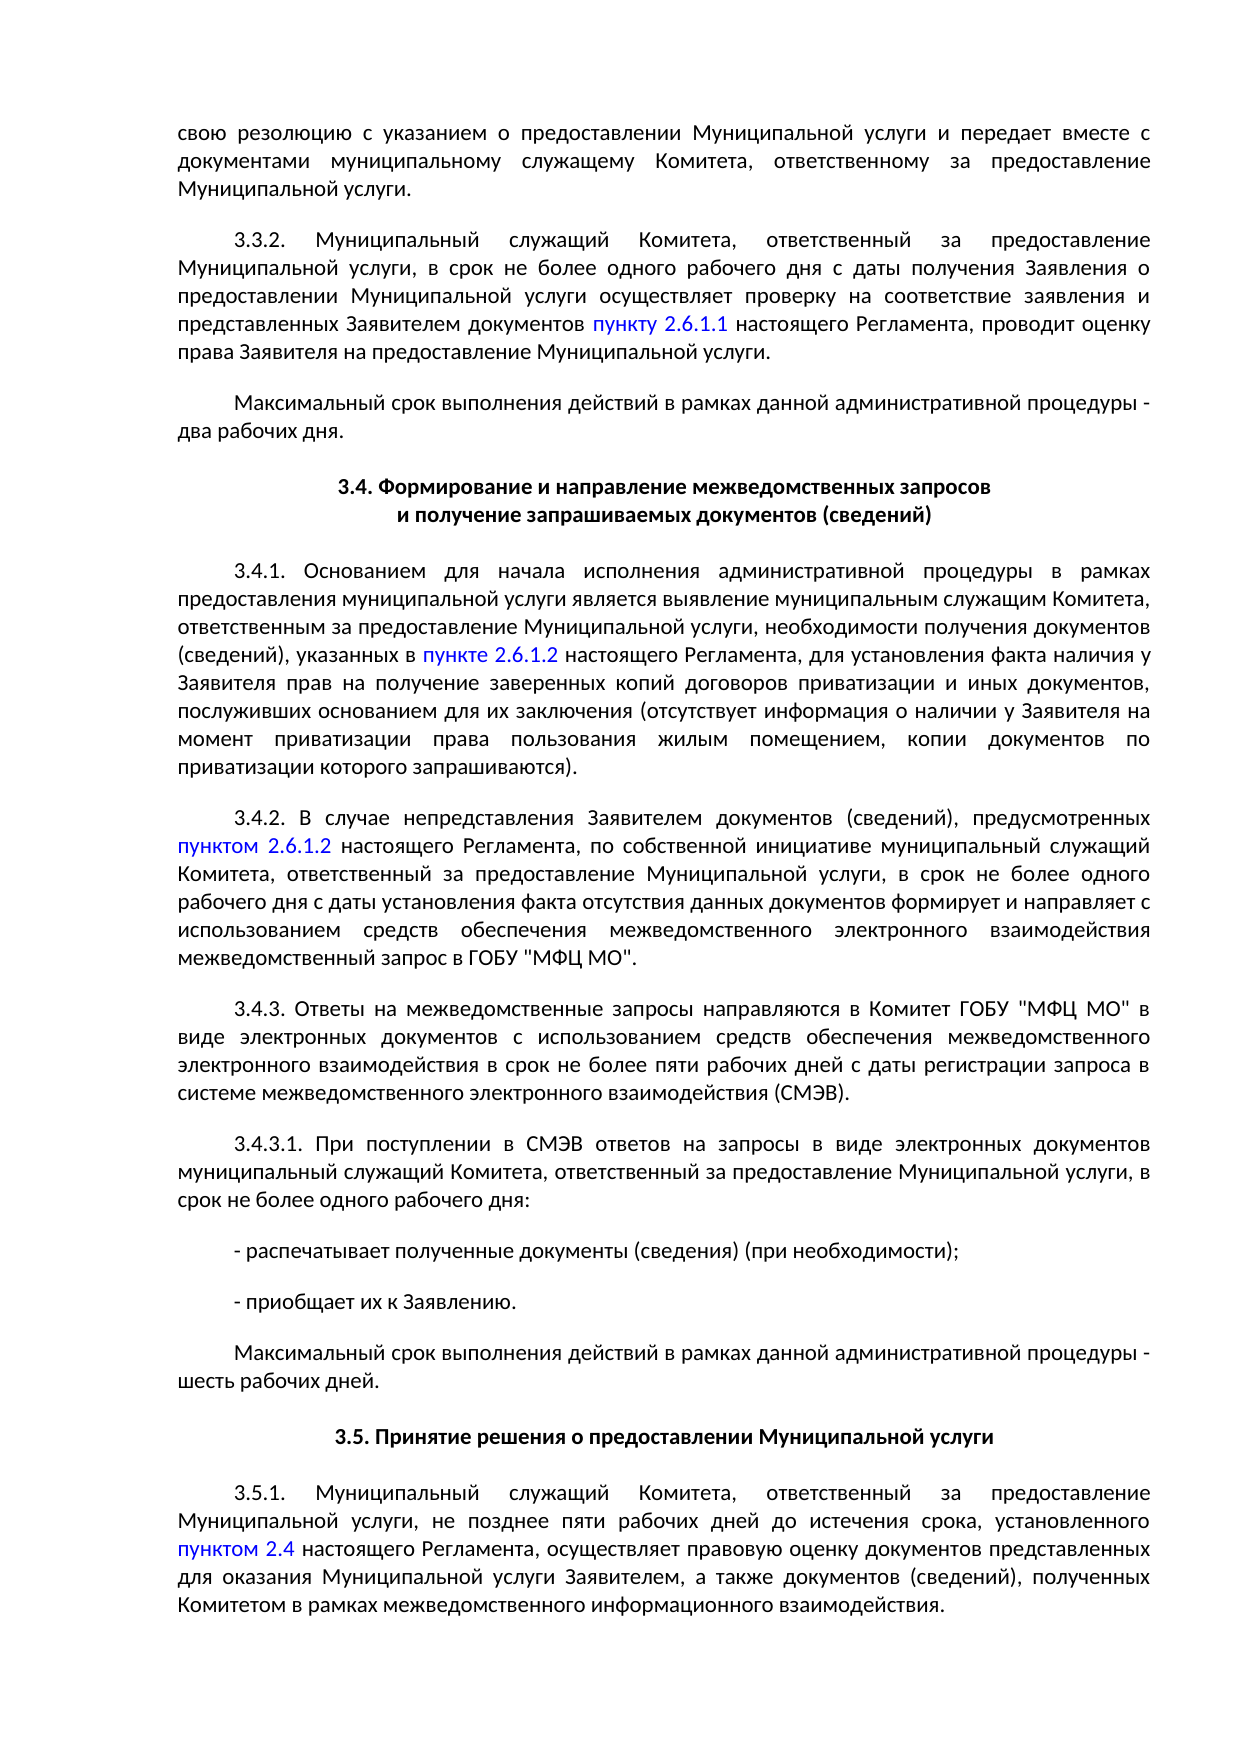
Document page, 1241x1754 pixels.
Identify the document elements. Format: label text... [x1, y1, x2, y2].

title и получение запрашиваемых документов (сведений) [177, 500, 1152, 528]
text 3.5.1. Муниципальный служащий Комитета, ответственный за предоставление Муниципальной услуги, не позднее пяти рабочих дней до истечения срока, установленного пунктом 2.4 настоящего Регламента, осуществляет правовую оценку документов представленных для оказания Муниципальной услуги Заявителем, а также документов (сведений), полученных Комитетом в рамках межведомственного информационного взаимодействия. [177, 1478, 1152, 1618]
text 3.4.2. В случае непредставления Заявителем документов (сведений), предусмотренных пунктом 2.6.1.2 настоящего Регламента, по собственной инициативе муниципальный служащий Комитета, ответственный за предоставление Муниципальной услуги, в срок не более одного рабочего дня с даты установления факта отсутствия данных документов формирует и направляет с использованием средств обеспечения межведомственного электронного взаимодействия межведомственный запрос в ГОБУ "МФЦ МО". [177, 803, 1152, 971]
text Максимальный срок выполнения действий в рамках данной административной процедуры - два рабочих дня. [177, 388, 1152, 444]
text 3.3.2. Муниципальный служащий Комитета, ответственный за предоставление Муниципальной услуги, в срок не более одного рабочего дня с даты получения Заявления о предоставлении Муниципальной услуги осуществляет проверку на соответствие заявления и представленных Заявителем документов пункту 2.6.1.1 настоящего Регламента, проводит оценку права Заявителя на предоставление Муниципальной услуги. [177, 225, 1152, 365]
text - приобщает их к Заявлению. [177, 1287, 1152, 1315]
text Максимальный срок выполнения действий в рамках данной административной процедуры - шесть рабочих дней. [177, 1338, 1152, 1394]
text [177, 118, 1152, 202]
text 3.4.3.1. При поступлении в СМЭВ ответов на запросы в виде электронных документов муниципальный служащий Комитета, ответственный за предоставление Муниципальной услуги, в срок не более одного рабочего дня: [177, 1129, 1152, 1213]
text 3.4.3. Ответы на межведомственные запросы направляются в Комитет ГОБУ "МФЦ МО" в виде электронных документов с использованием средств обеспечения межведомственного электронного взаимодействия в срок не более пяти рабочих дней с даты регистрации запроса в системе межведомственного электронного взаимодействия (СМЭВ). [177, 994, 1152, 1106]
text - распечатывает полученные документы (сведения) (при необходимости); [177, 1236, 1152, 1264]
text 3.4.1. Основанием для начала исполнения административной процедуры в рамках предоставления муниципальной услуги является выявление муниципальным служащим Комитета, ответственным за предоставление Муниципальной услуги, необходимости получения документов (сведений), указанных в пункте 2.6.1.2 настоящего Регламента, для установления факта наличия у Заявителя прав на получение заверенных копий договоров приватизации и иных документов, послуживших основанием для их заключения (отсутствует информация о наличии у Заявителя на момент приватизации права пользования жилым помещением, копии документов по приватизации которого запрашиваются). [177, 556, 1152, 780]
title 3.4. Формирование и направление межведомственных запросов [177, 472, 1152, 500]
title 3.5. Принятие решения о предоставлении Муниципальной услуги [177, 1422, 1152, 1450]
